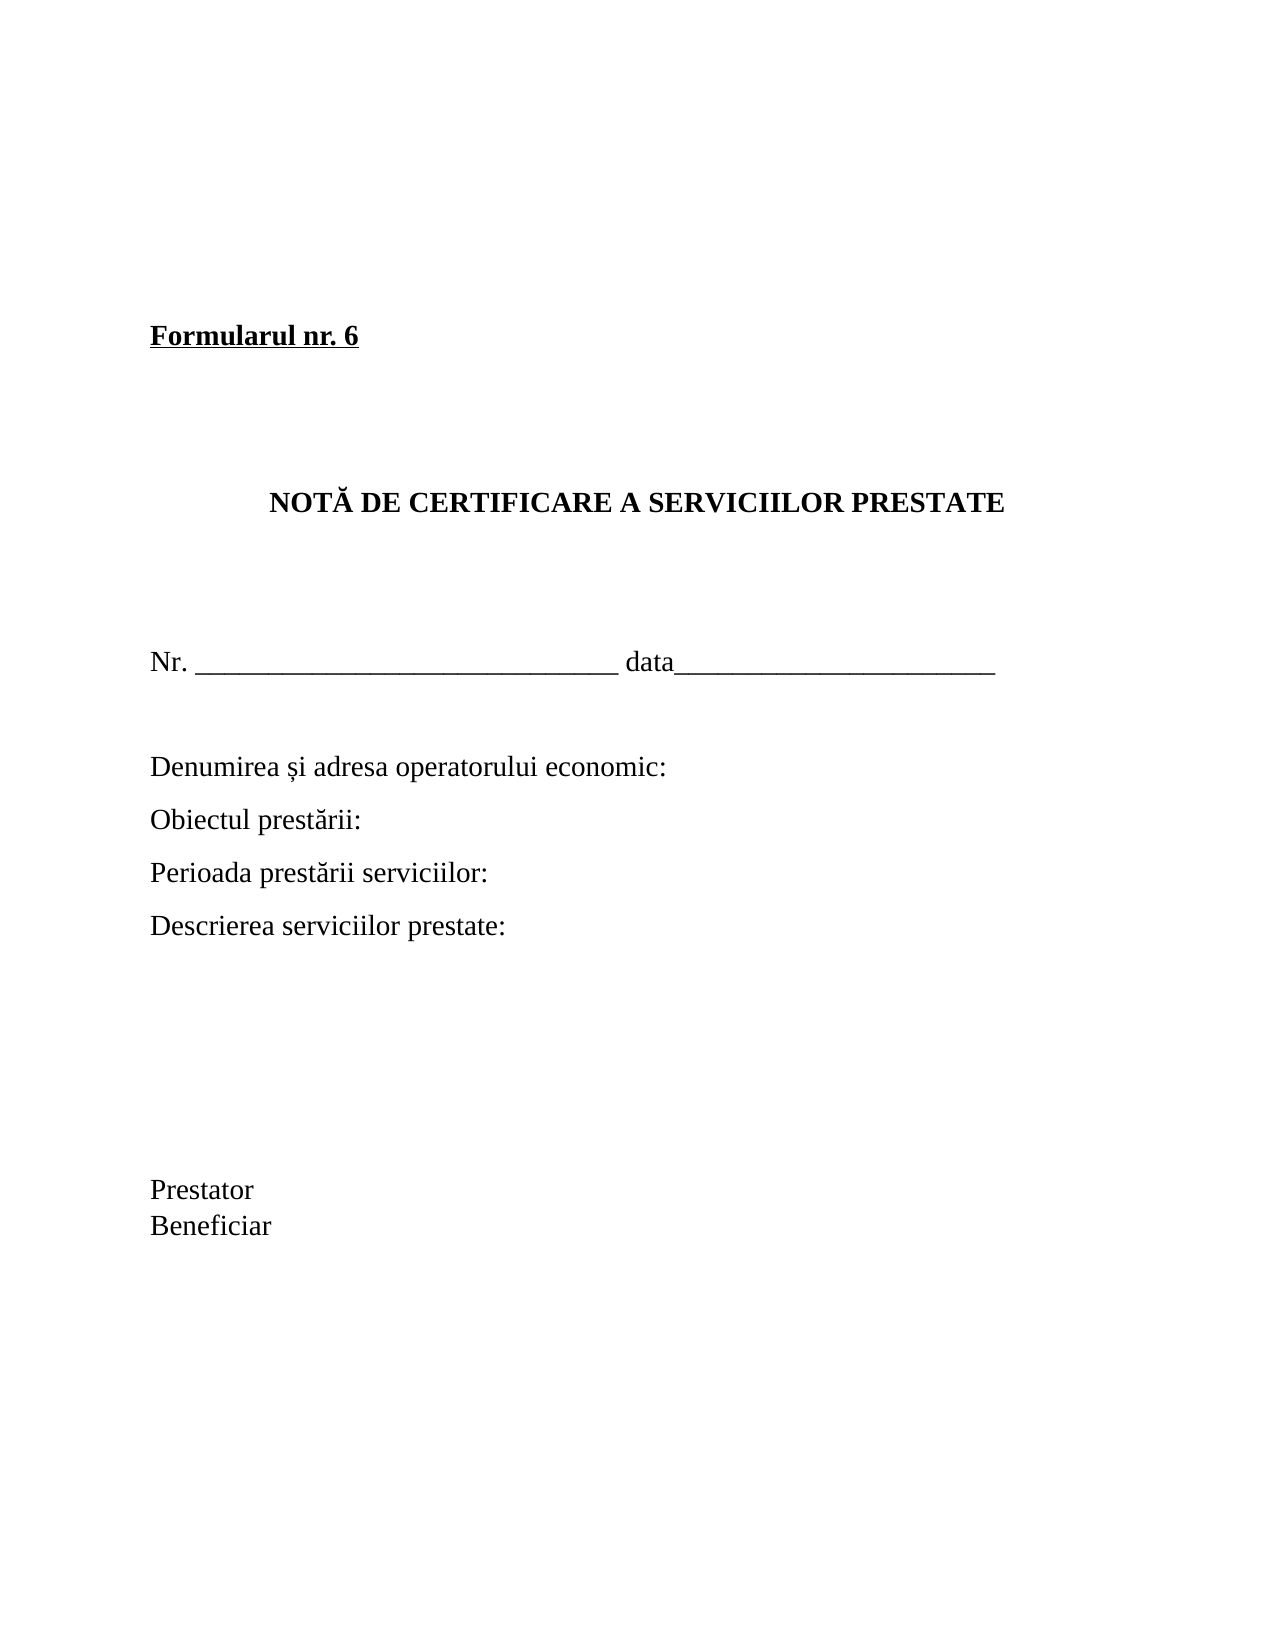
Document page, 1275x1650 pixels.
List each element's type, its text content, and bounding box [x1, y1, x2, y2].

text Obiectul prestării: [150, 802, 1125, 836]
text NOTĂ DE CERTIFICARE A SERVICIILOR PRESTATE [150, 485, 1125, 519]
text Prestator Beneficiar [150, 1172, 1125, 1242]
text Descrierea serviciilor prestate: [150, 908, 1125, 941]
text Denumirea și adresa operatorului economic: [150, 749, 1125, 783]
text Perioada prestării serviciilor: [150, 855, 1125, 889]
text Formularul nr. 6 [150, 318, 1125, 351]
text Nr. _____________________________ data______________________ [150, 644, 1125, 677]
